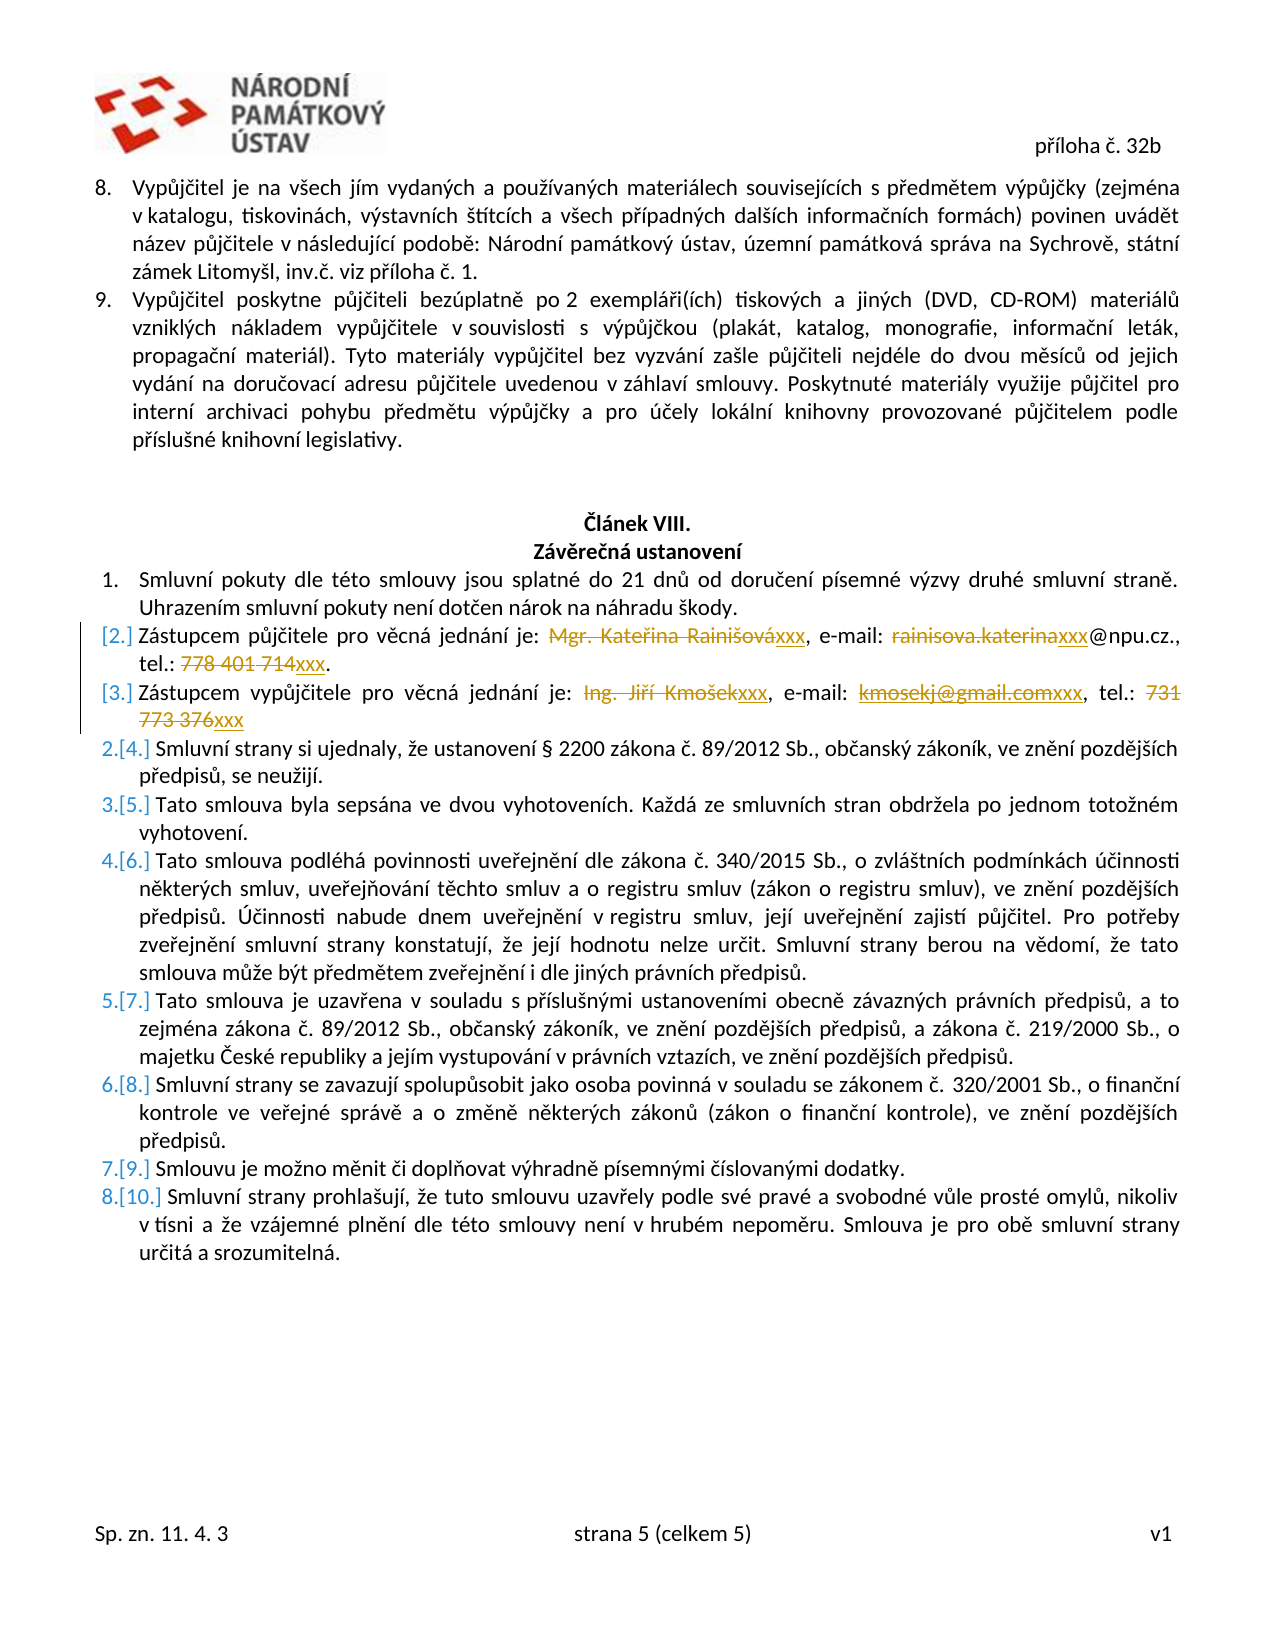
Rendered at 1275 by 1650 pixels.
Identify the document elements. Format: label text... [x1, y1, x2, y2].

list Smluvní pokuty dle této smlouvy jsou splatné do 21 dnů od doručení písemné výzvy druhé smluvní straně. Uhrazením smluvní pokuty není dotčen nárok na náhradu škody. [101, 566, 1181, 622]
text Závěrečná ustanovení [94, 537, 1181, 566]
list Tato smlouva byla sepsána ve dvou vyhotoveních. Každá ze smluvních stran obdržela po jednom totožném vyhotovení. [101, 790, 1181, 846]
list Smlouvu je možno měnit či doplňovat výhradně písemnými číslovanými dodatky. [101, 1154, 1181, 1182]
picture [94, 73, 386, 154]
list Vypůjčitel je na všech jím vydaných a používaných materiálech souvisejících s předmětem výpůjčky (zejména v katalogu, tiskovinách, výstavních štítcích a všech případných dalších informačních formách) povinen uvádět název půjčitele v následující podobě: Národní památkový ústav, územní památková správa na Sychrově, státní zámek Litomyšl, inv.č. viz příloha č. 1. [94, 173, 1181, 285]
list Zástupcem vypůjčitele pro věcná jednání je: , e-mail: , tel.: [101, 678, 1181, 734]
list Smluvní strany prohlašují, že tuto smlouvu uzavřely podle své pravé a svobodné vůle prosté omylů, nikoliv v tísni a že vzájemné plnění dle této smlouvy není v hrubém nepoměru. Smlouva je pro obě smluvní strany určitá a srozumitelná. [101, 1182, 1181, 1266]
list Tato smlouva podléhá povinnosti uveřejnění dle zákona č. 340/2015 Sb., o zvláštních podmínkách účinnosti některých smluv, uveřejňování těchto smluv a o registru smluv (zákon o registru smluv), ve znění pozdějších předpisů. Účinnosti nabude dnem uveřejnění v registru smluv, její uveřejnění zajistí půjčitel. Pro potřeby zveřejnění smluvní strany konstatují, že její hodnotu nelze určit. Smluvní strany berou na vědomí, že tato smlouva může být předmětem zveřejnění i dle jiných právních předpisů. [101, 846, 1181, 986]
text Článek VIII. [94, 509, 1181, 537]
list Zástupcem půjčitele pro věcná jednání je: , e-mail: @npu.cz., tel.: . [101, 622, 1181, 678]
list Vypůjčitel poskytne půjčiteli bezúplatně po 2 exempláři(ích) tiskových a jiných (DVD, CD-ROM) materiálů vzniklých nákladem vypůjčitele v souvislosti s výpůjčkou (plakát, katalog, monografie, informační leták, propagační materiál). Tyto materiály vypůjčitel bez vyzvání zašle půjčiteli nejdéle do dvou měsíců od jejich vydání na doručovací adresu půjčitele uvedenou v záhlaví smlouvy. Poskytnuté materiály využije půjčitel pro interní archivaci pohybu předmětu výpůjčky a pro účely lokální knihovny provozované půjčitelem podle příslušné knihovní legislativy. [94, 285, 1181, 453]
list Smluvní strany si ujednaly, že ustanovení § 2200 zákona č. 89/2012 Sb., občanský zákoník, ve znění pozdějších předpisů, se neužijí. [101, 734, 1181, 790]
list Smluvní strany se zavazují spolupůsobit jako osoba povinná v souladu se zákonem č. 320/2001 Sb., o finanční kontrole ve veřejné správě a o změně některých zákonů (zákon o finanční kontrole), ve znění pozdějších předpisů. [101, 1070, 1181, 1154]
list Tato smlouva je uzavřena v souladu s příslušnými ustanoveními obecně závazných právních předpisů, a to zejména zákona č. 89/2012 Sb., občanský zákoník, ve znění pozdějších předpisů, a zákona č. 219/2000 Sb., o majetku České republiky a jejím vystupování v právních vztazích, ve znění pozdějších předpisů. [101, 986, 1181, 1070]
